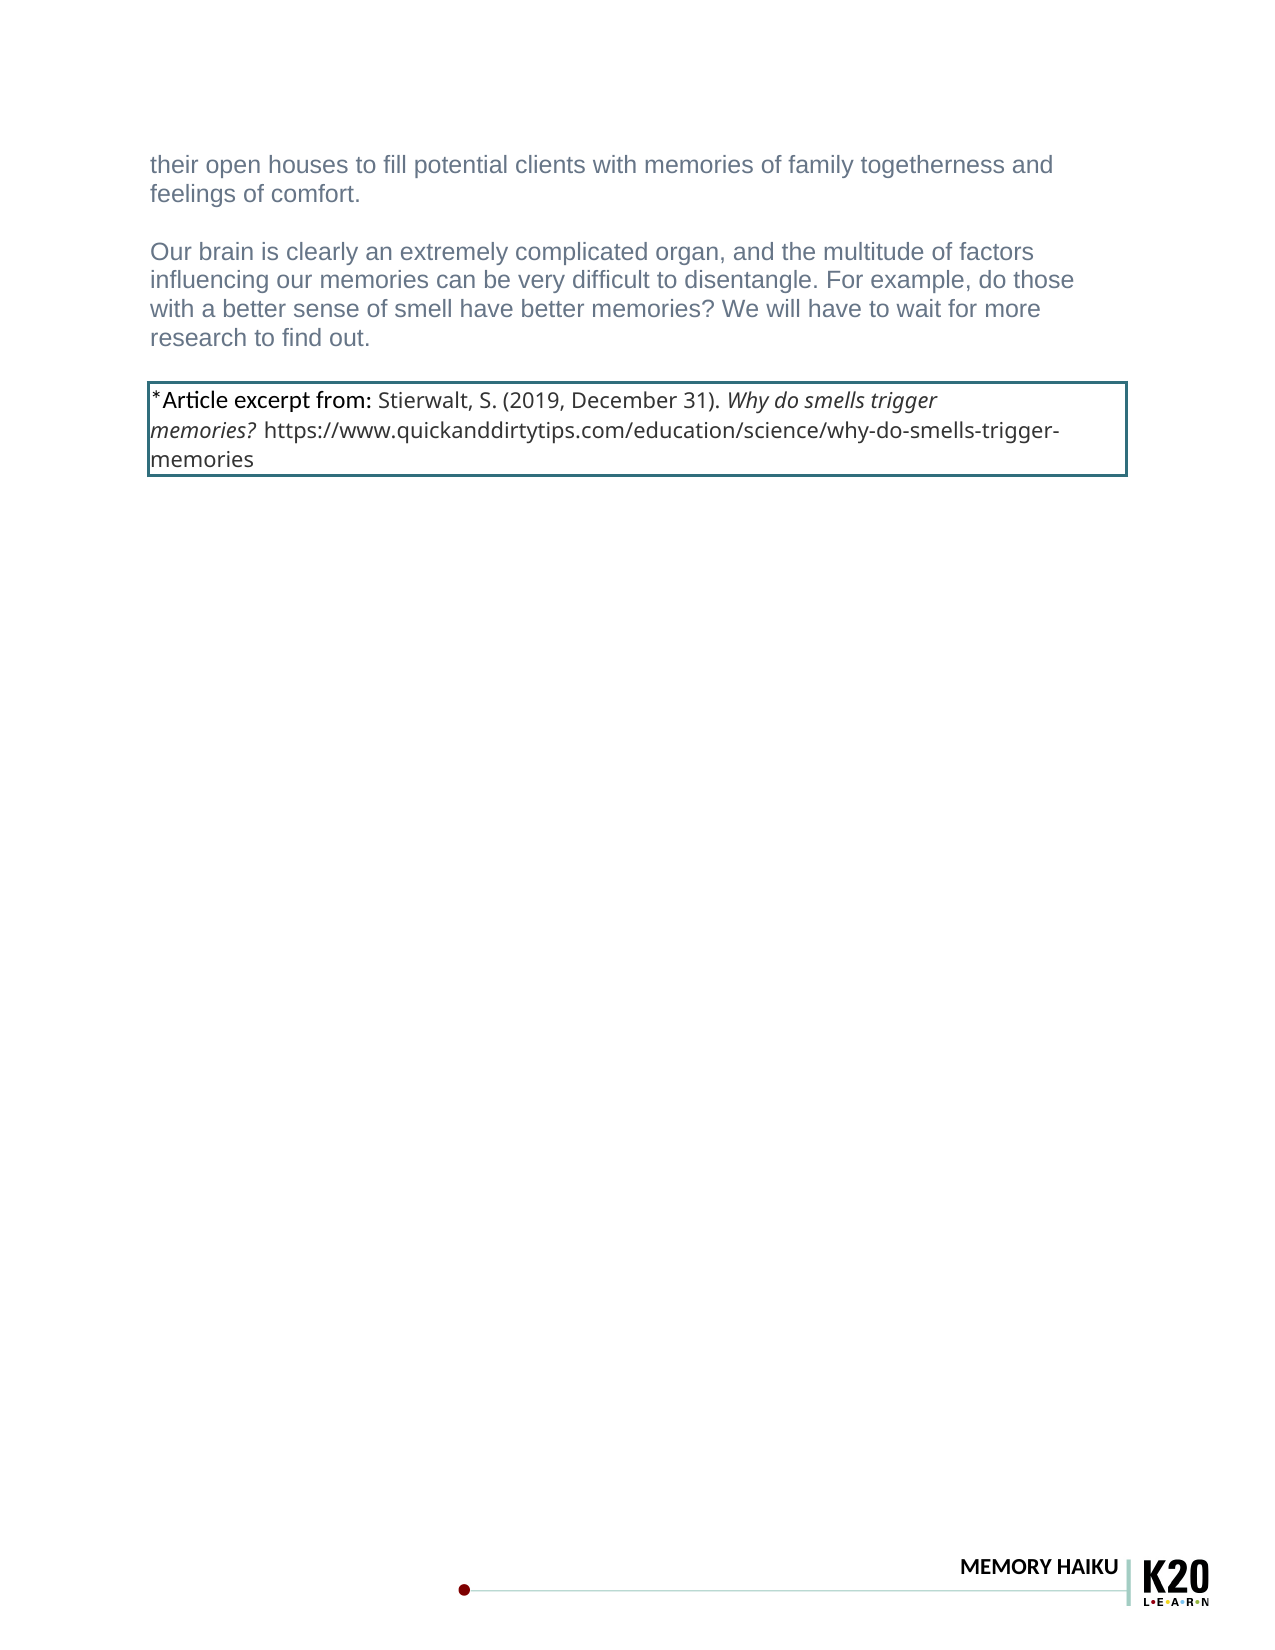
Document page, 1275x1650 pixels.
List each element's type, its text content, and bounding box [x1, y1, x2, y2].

text *Article excerpt from: Stierwalt, S. (2019, December 31). Why do smells trigger memories? https://www.quickanddirtytips.com/education/science/why-do-smells-trigger-memories [150, 384, 1125, 474]
text Our brain is clearly an extremely complicated organ, and the multitude of factors influencing our memories can be very difficult to disentangle. For example, do those with a better sense of smell have better memories? We will have to wait for more research to find out. [150, 237, 1125, 352]
picture [458, 1556, 1209, 1609]
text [150, 150, 1125, 207]
